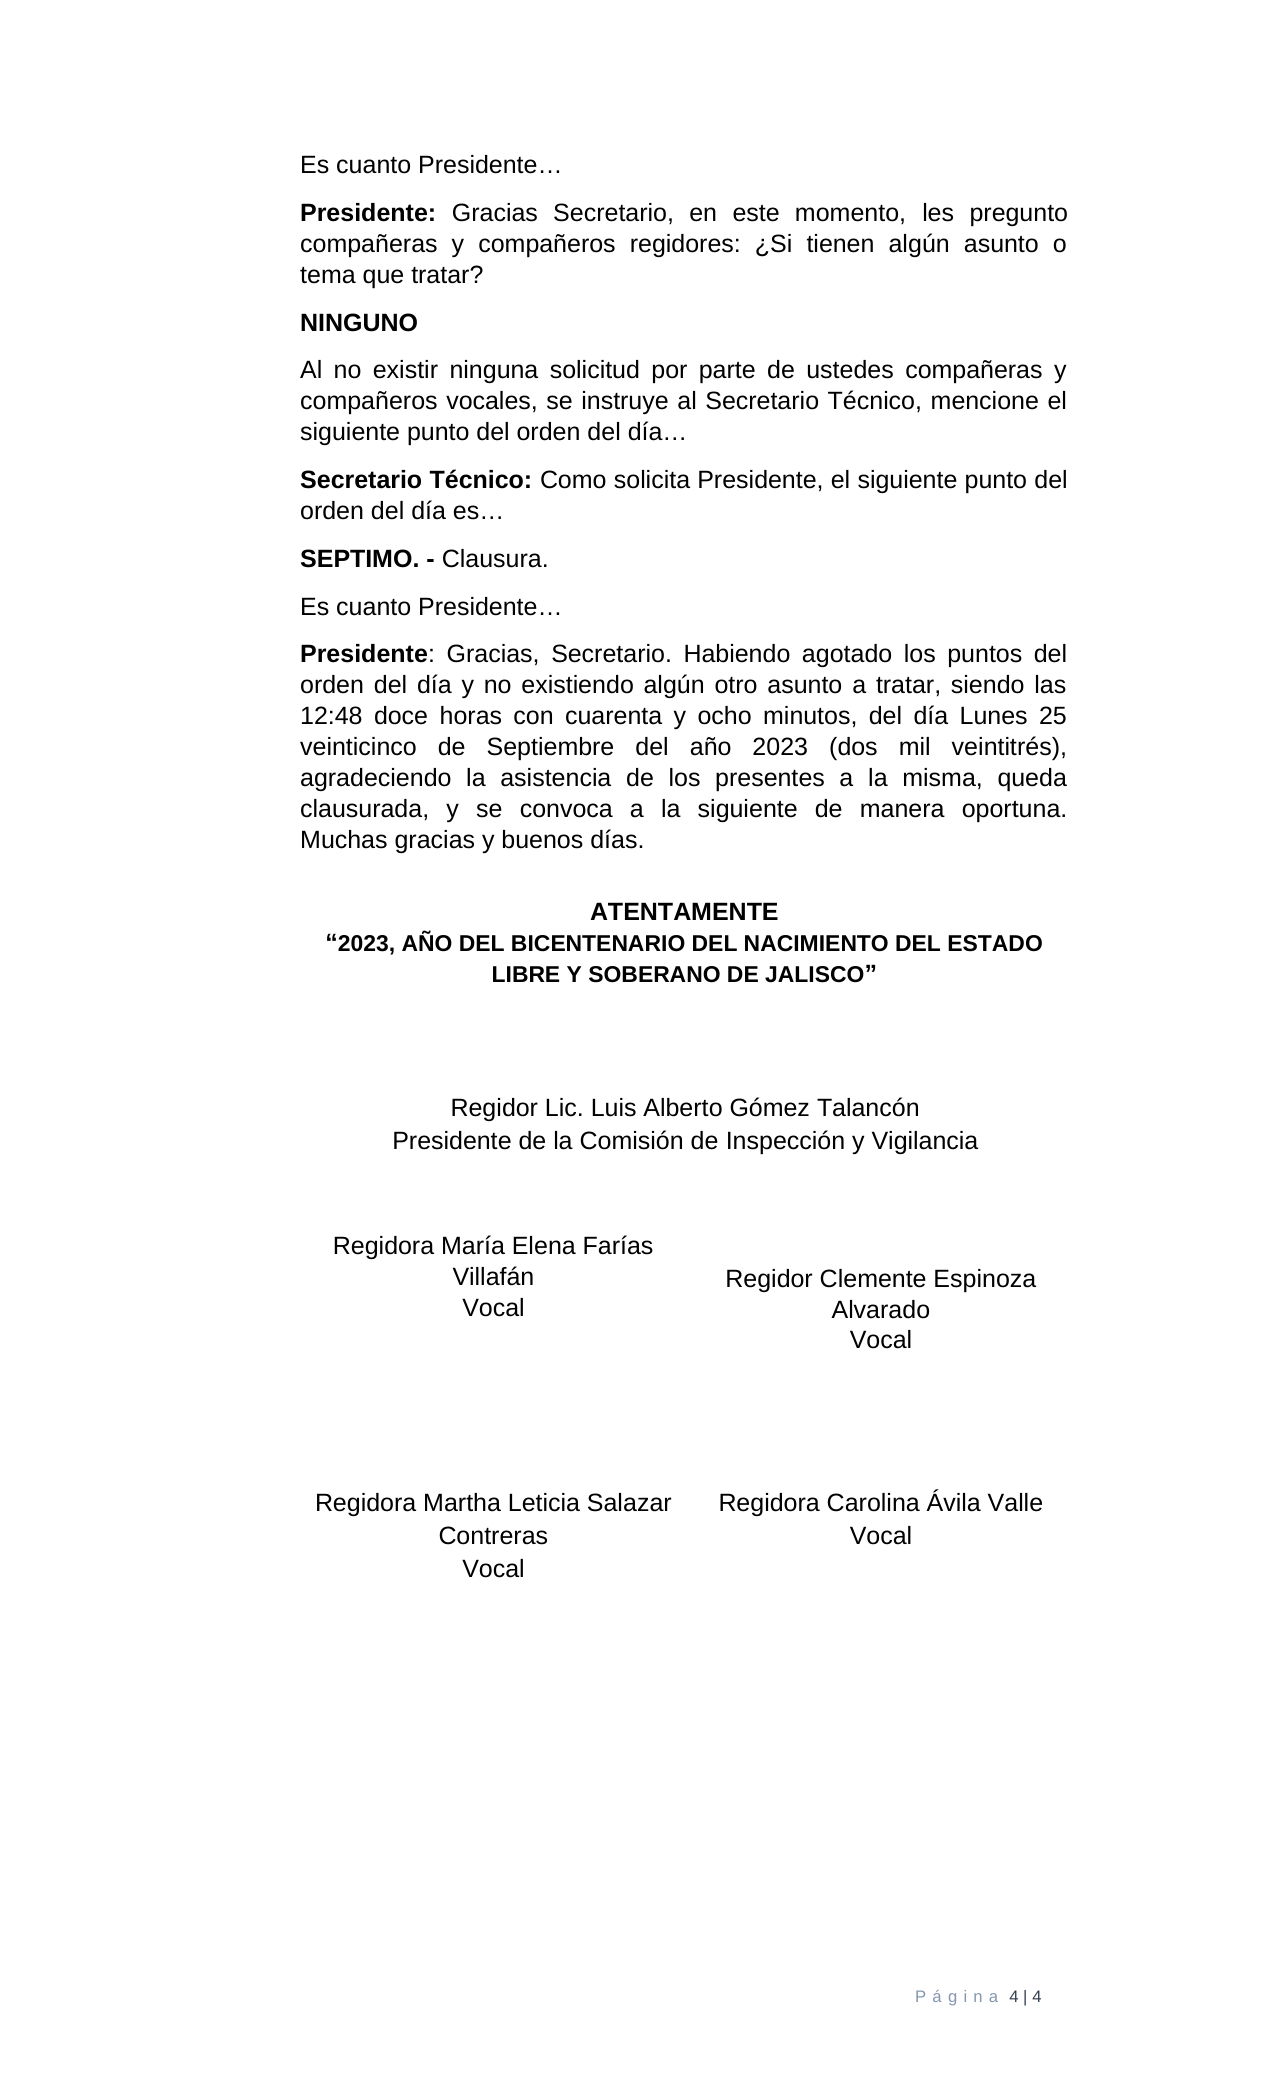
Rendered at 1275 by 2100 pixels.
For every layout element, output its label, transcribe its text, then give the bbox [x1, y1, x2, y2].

table_cell Regidora María Elena Farías Villafán Vocal [298, 1173, 689, 1356]
text ATENTAMENTE [300, 897, 1068, 926]
text Es cuanto Presidente… [300, 150, 1068, 179]
text Presidente: Gracias, Secretario. Habiendo agotado los puntos del orden del día y no existiendo algún otro asunto a tratar, siendo las 12:48 doce horas con cuarenta y ocho minutos, del día Lunes 25 veinticinco de Septiembre del año 2023 (dos mil veintitrés), agradeciendo la asistencia de los presentes a la misma, queda clausurada, y se convoca a la siguiente de manera oportuna. Muchas gracias y buenos días. [300, 639, 1068, 854]
text “2023, AÑO DEL BICENTENARIO DEL NACIMIENTO DEL ESTADO LIBRE Y SOBERANO DE JALISCO” [300, 928, 1068, 988]
text Es cuanto Presidente… [300, 591, 1068, 620]
table_cell Regidora Martha Leticia Salazar Contreras Vocal [298, 1356, 689, 1587]
text Al no existir ninguna solicitud por parte de ustedes compañeras y compañeros vocales, se instruye al Secretario Técnico, mencione el siguiente punto del orden del día… [300, 355, 1068, 446]
text Presidente: Gracias Secretario, en este momento, les pregunto compañeras y compañeros regidores: ¿Si tienen algún asunto o tema que tratar? [300, 198, 1068, 288]
table_header Regidor Lic. Luis Alberto Gómez Talancón Presidente de la Comisión de Inspección y Vigilancia [298, 1027, 1073, 1173]
table_cell Regidor Clemente Espinoza Alvarado Vocal [689, 1173, 1073, 1356]
table_cell Regidora Carolina Ávila Valle Vocal [689, 1356, 1073, 1587]
text Secretario Técnico: Como solicita Presidente, el siguiente punto del orden del día es… [300, 465, 1068, 525]
text SEPTIMO. - Clausura. [300, 544, 1068, 572]
text NINGUNO [300, 307, 1068, 336]
